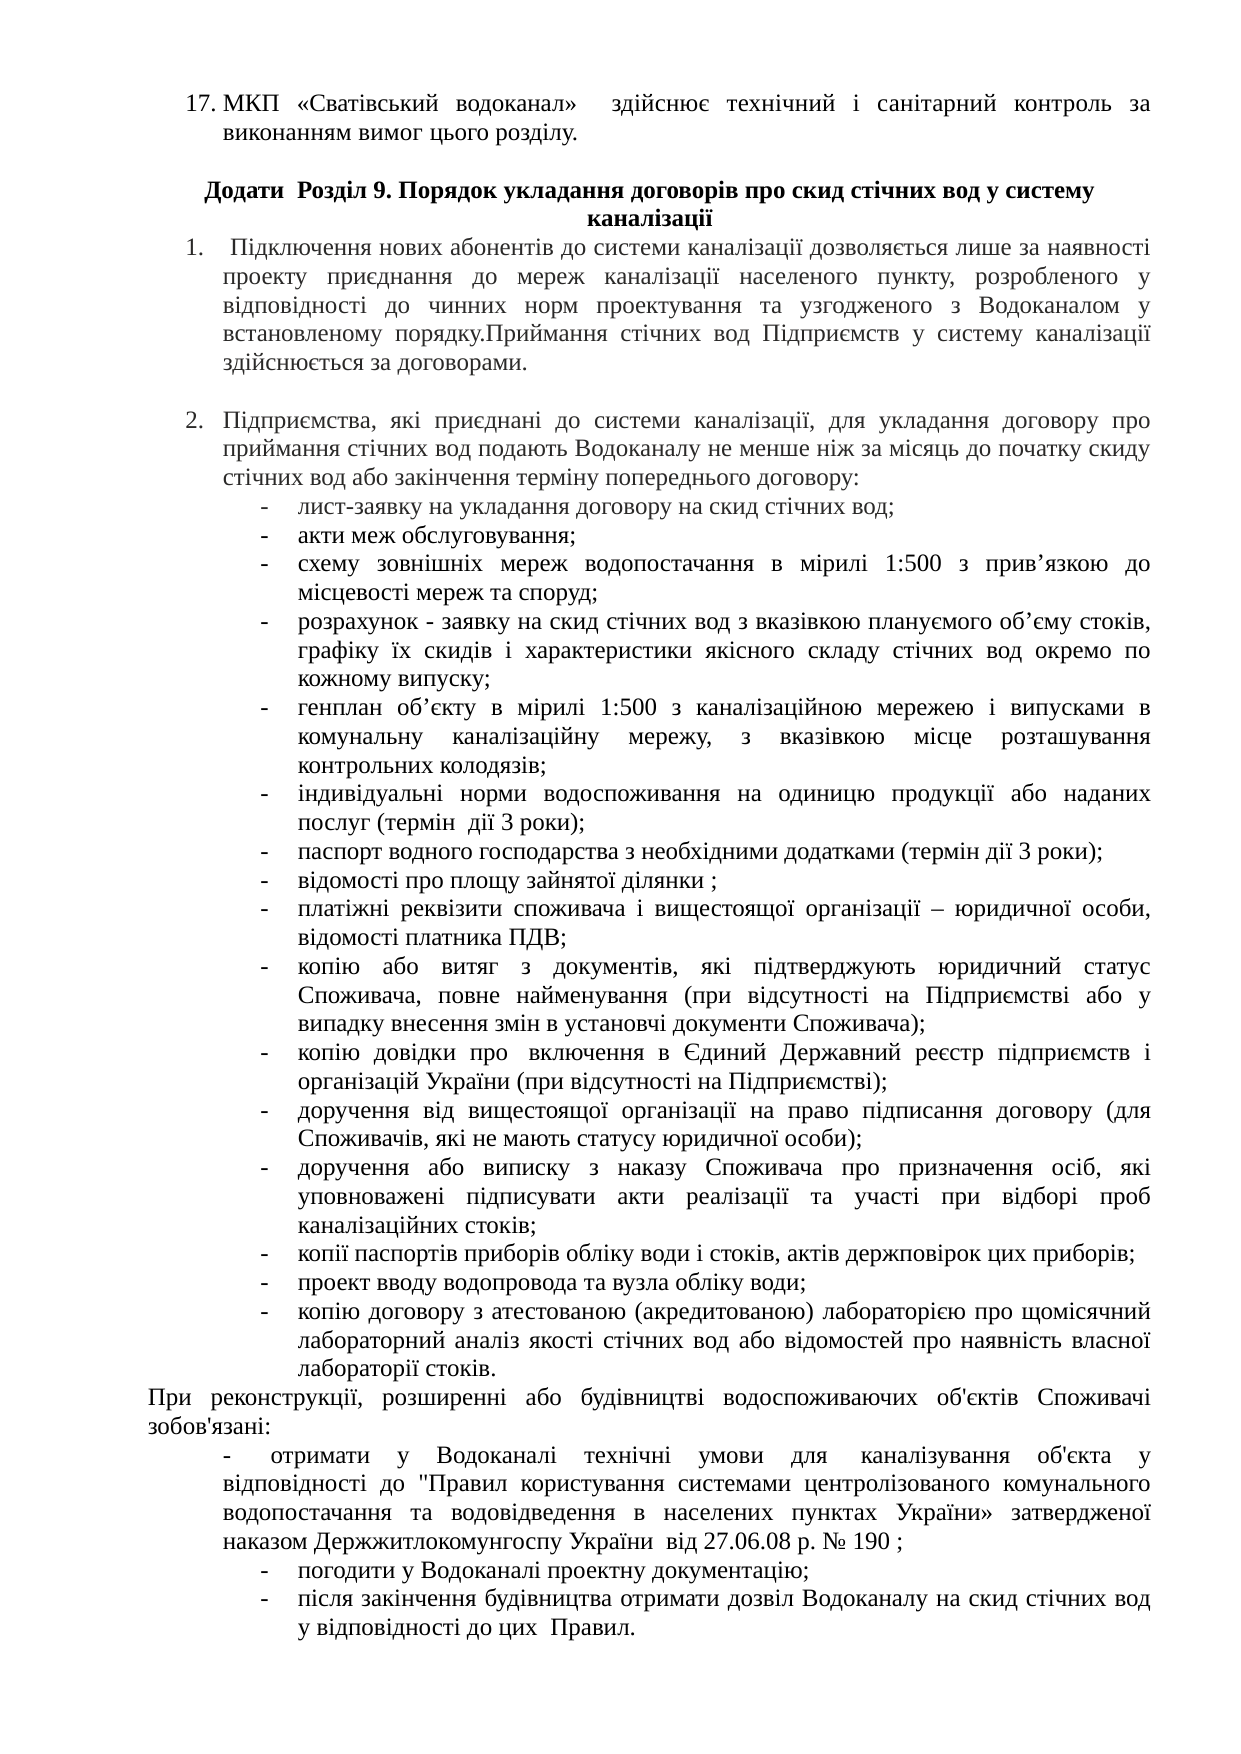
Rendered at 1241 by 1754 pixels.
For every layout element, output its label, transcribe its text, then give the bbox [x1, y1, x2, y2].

list Підключення нових абонентів до системи каналізації дозволяється лише за наявності проекту приєднання до мереж каналізації населеного пункту, розробленого у відповідності до чинних норм проектування та узгодженого з Водоканалом у встановленому порядку.Приймання стічних вод Підприємств у систему каналізації здійснюється за договорами. [185, 232, 1152, 376]
list розрахунок - заявку на скид стічних вод з вказівкою плануємого об’єму стоків, графіку їх скидів і характеристики якісного складу стічних вод окремо по кожному випуску; [260, 606, 1152, 692]
list копію договору з атестованою (акредитованою) лабораторією про щомісячний лабораторний аналіз якості стічних вод або відомостей про наявність власної лабораторії стоків. [260, 1296, 1152, 1382]
list проект вводу водопровода та вузла обліку води; [260, 1267, 1152, 1296]
list після закінчення будівництва отримати дозвіл Водоканалу на скид стічних вод у відповідності до цих Правил. [260, 1583, 1152, 1641]
list індивідуальні норми водоспоживання на одиницю продукції або наданих послуг (термін дії 3 роки); [260, 778, 1152, 836]
text Додати Розділ 9. Порядок укладання договорів про скид стічних вод у систему каналізації [148, 175, 1152, 232]
list доручення або виписку з наказу Споживача про призначення осіб, які уповноважені підписувати акти реалізації та участі при відборі проб каналізаційних стоків; [260, 1152, 1152, 1238]
list паспорт водного господарства з необхідними додатками (термін дії 3 роки); [260, 836, 1152, 865]
list генплан об’єкту в мірилі 1:500 з каналізаційною мережею і випусками в комунальну каналізаційну мережу, з вказівкою місце розташування контрольних колодязів; [260, 692, 1152, 778]
list лист-заявку на укладання договору на скид стічних вод; [260, 491, 1152, 520]
list відомості про площу зайнятої ділянки ; [260, 865, 1152, 893]
list платіжні реквізити споживача і вищестоящої організації – юридичної особи, відомості платника ПДВ; [260, 893, 1152, 951]
list МКП «Сватівський водоканал» здійснює технічний і санітарний контроль за виконанням вимог цього розділу. [185, 88, 1152, 146]
list копію або витяг з документів, які підтверджують юридичний статус Споживача, повне найменування (при відсутності на Підприємстві або у випадку внесення змін в установчі документи Споживача); [260, 951, 1152, 1037]
list - отримати у Водоканалі технічні умови для каналізування об'єкта у відповідності до "Правил користування системами центролізованого комунального водопостачання та водовідведення в населених пунктах України» затвердженої наказом Держжитлокомунгоспу України від 27.06.08 р. № 190 ; [223, 1440, 1152, 1555]
list копії паспортів приборів обліку води і стоків, актів держповірок цих приборів; [260, 1238, 1152, 1267]
list доручення від вищестоящої організації на право підписання договору (для Споживачів, які не мають статусу юридичної особи); [260, 1095, 1152, 1152]
list погодити у Водоканалі проектну документацію; [260, 1555, 1152, 1583]
list Підприємства, які приєднані до системи каналізації, для укладання договору про приймання стічних вод подають Водоканалу не менше ніж за місяць до початку скиду стічних вод або закінчення терміну попереднього договору: [185, 405, 1152, 491]
list копію довідки про включення в Єдиний Державний реєстр підприємств і організацій України (при відсутності на Підприємстві); [260, 1037, 1152, 1095]
text При реконструкції, розширенні або будівництві водоспоживаючих об'єктів Споживачі зобов'язані: [148, 1382, 1152, 1440]
list схему зовнішніх мереж водопостачання в мірилі 1:500 з прив’язкою до місцевості мереж та споруд; [260, 548, 1152, 606]
list акти меж обслуговування; [260, 520, 1152, 548]
